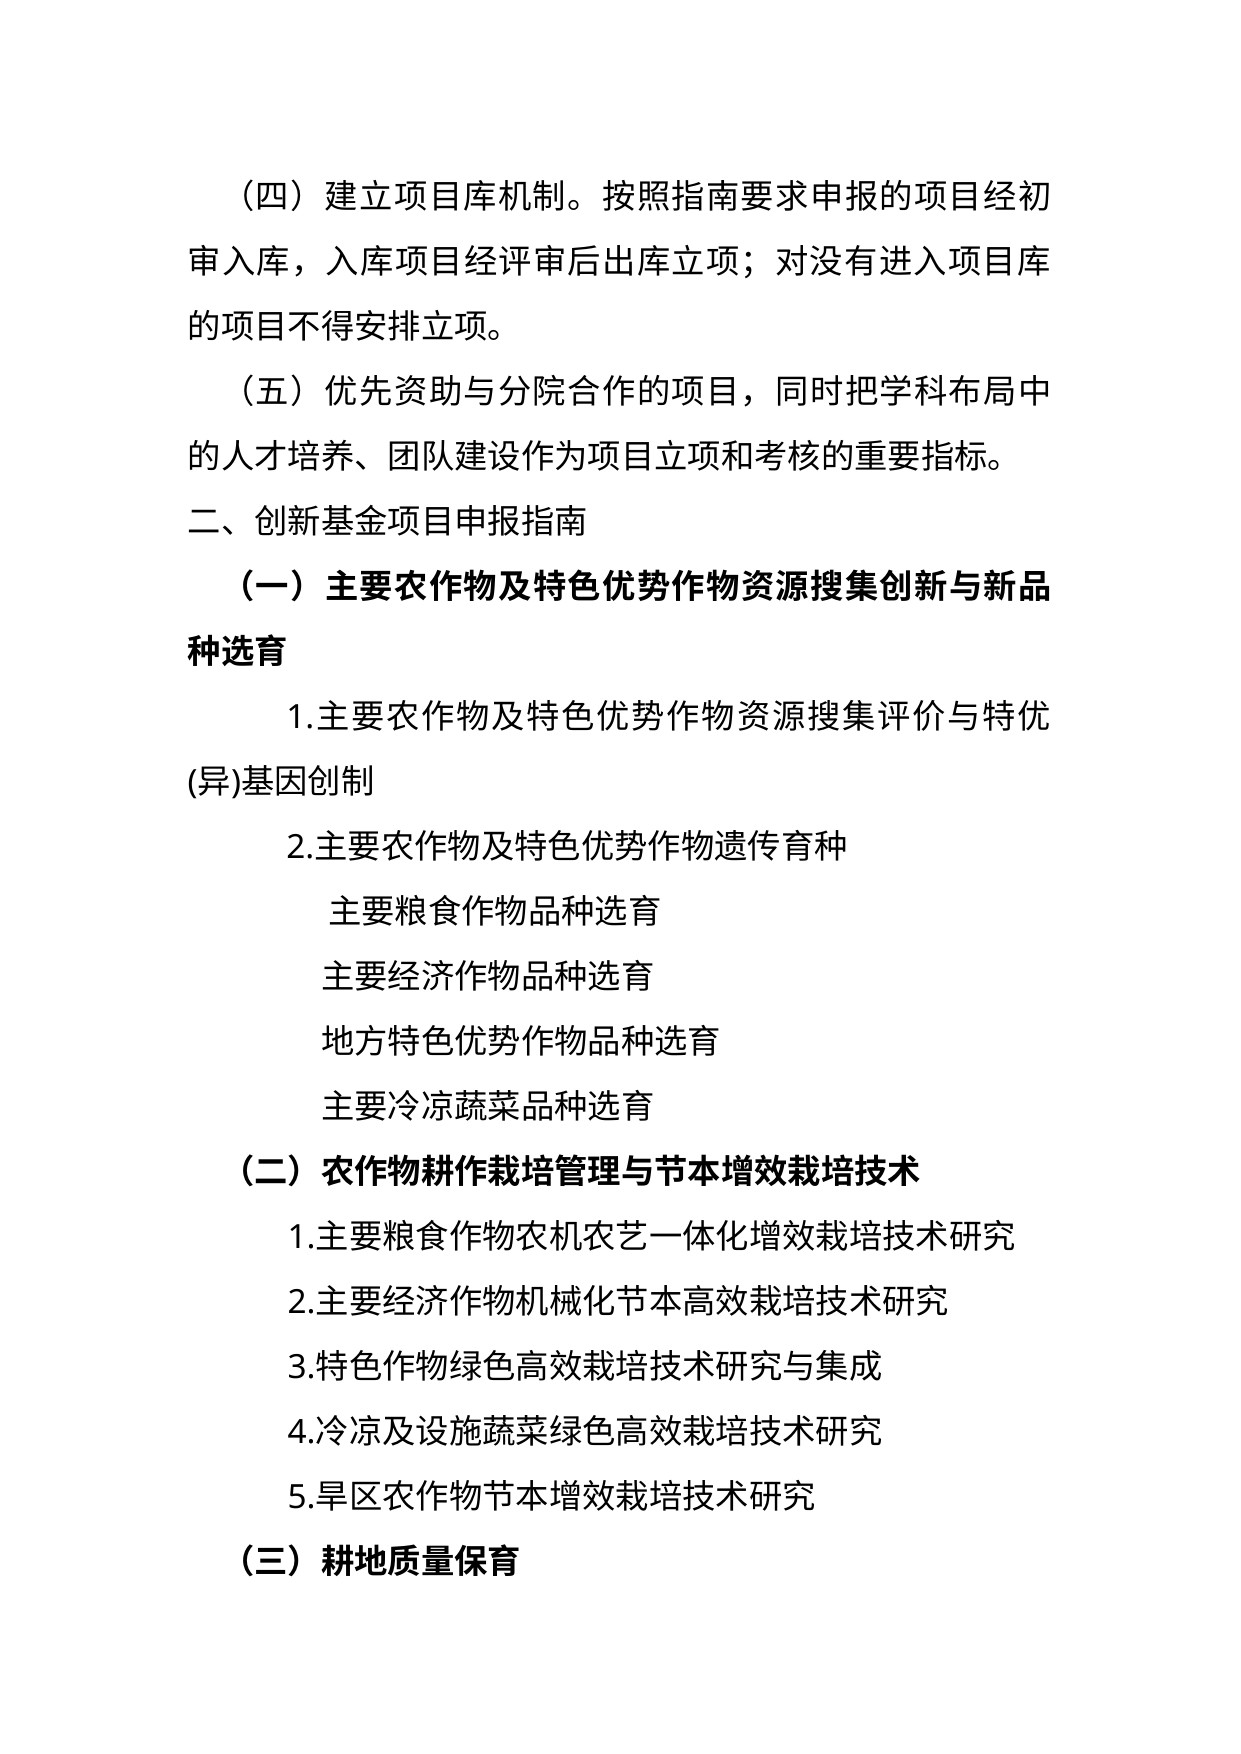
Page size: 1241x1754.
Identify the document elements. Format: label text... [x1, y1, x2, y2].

text 主要冷凉蔬菜品种选育 [187, 1072, 1053, 1137]
text （一）主要农作物及特色优势作物资源搜集创新与新品种选育 [187, 552, 1053, 682]
text 4.冷凉及设施蔬菜绿色高效栽培技术研究 [187, 1397, 1053, 1462]
text 主要经济作物品种选育 [187, 942, 1053, 1007]
text （二）农作物耕作栽培管理与节本增效栽培技术 [187, 1137, 1053, 1202]
text 1.主要农作物及特色优势作物资源搜集评价与特优(异)基因创制 [187, 682, 1053, 812]
text （五）优先资助与分院合作的项目，同时把学科布局中的人才培养、团队建设作为项目立项和考核的重要指标。 [187, 357, 1053, 487]
text （三）耕地质量保育 [187, 1527, 1053, 1592]
text 5.旱区农作物节本增效栽培技术研究 [187, 1462, 1053, 1527]
text 2.主要农作物及特色优势作物遗传育种 [187, 812, 1053, 877]
text 主要粮食作物品种选育 [328, 877, 1053, 942]
text 1.主要粮食作物农机农艺一体化增效栽培技术研究 [187, 1202, 1053, 1267]
text 地方特色优势作物品种选育 [187, 1007, 1053, 1072]
text 3.特色作物绿色高效栽培技术研究与集成 [187, 1332, 1053, 1397]
text （四）建立项目库机制。按照指南要求申报的项目经初审入库，入库项目经评审后出库立项；对没有进入项目库的项目不得安排立项。 [187, 162, 1053, 357]
text 2.主要经济作物机械化节本高效栽培技术研究 [187, 1267, 1053, 1332]
text 二、创新基金项目申报指南 [187, 487, 1053, 552]
